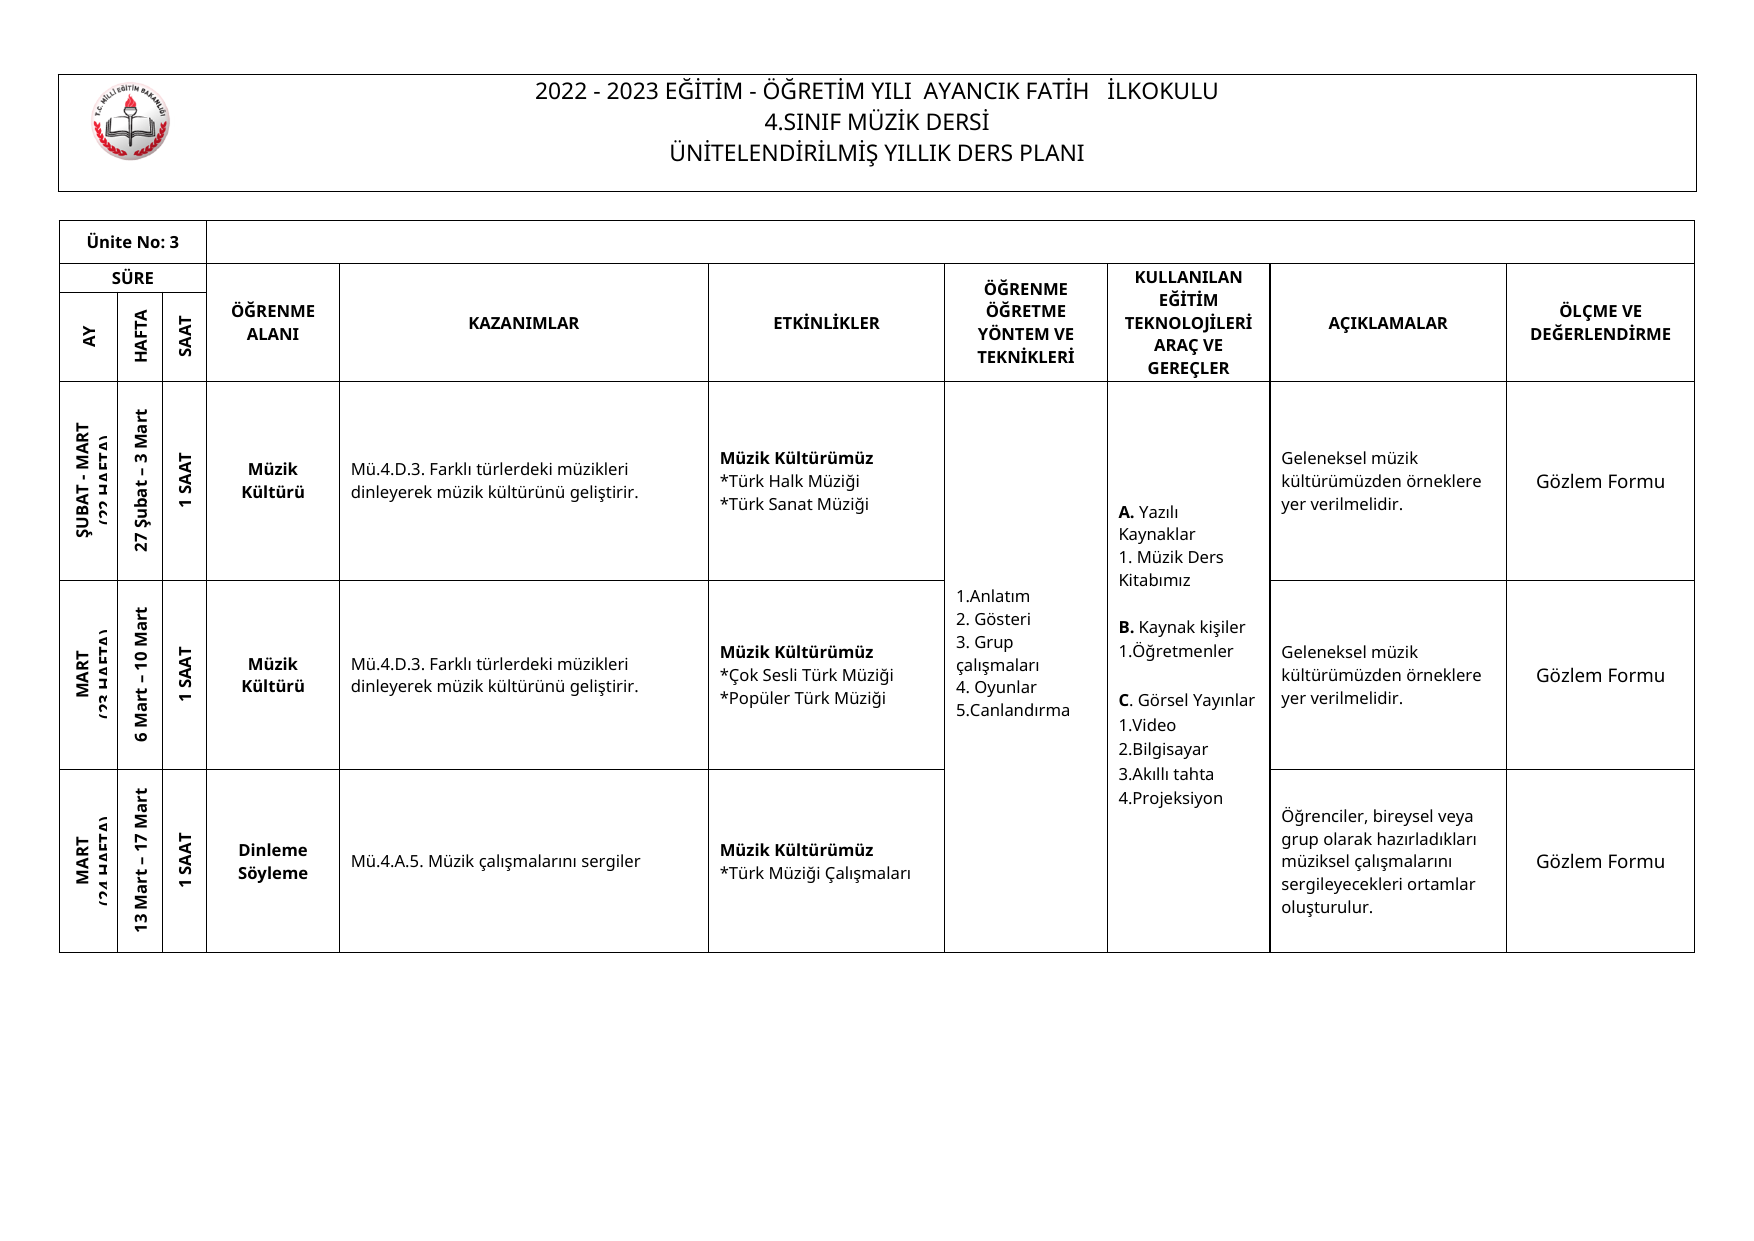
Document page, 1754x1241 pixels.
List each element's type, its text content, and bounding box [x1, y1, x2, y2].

table_cell Gözlem Formu [1507, 770, 1694, 952]
table_cell MART (24.HAFTA) [60, 770, 117, 952]
table_cell AY [60, 293, 117, 381]
table_cell ÖĞRENME ÖĞRETME YÖNTEM VE TEKNİKLERİ [945, 264, 1107, 381]
picture [85, 77, 175, 167]
table_header [207, 221, 1694, 263]
table_cell 1 SAAT [163, 382, 206, 579]
table_cell ETKİNLİKLER [709, 264, 944, 381]
table_cell Müzik Kültürü [207, 581, 339, 769]
table_cell SAAT [163, 293, 206, 381]
table_cell Müzik Kültürümüz *Türk Halk Müziği *Türk Sanat Müziği [709, 382, 944, 579]
table_cell AÇIKLAMALAR [1271, 264, 1506, 381]
table_cell SÜRE [60, 264, 206, 292]
table_cell Öğrenciler, bireysel veya grup olarak hazırladıkları müziksel çalışmalarını sergileyecekleri ortamlar oluşturulur. [1271, 770, 1506, 952]
table_cell Geleneksel müzik kültürümüzden örneklere yer verilmelidir. [1271, 382, 1506, 579]
table_cell Gözlem Formu [1507, 382, 1694, 579]
table_cell ÖLÇME VE DEĞERLENDİRME [1507, 264, 1694, 381]
table_cell HAFTA [118, 293, 162, 381]
table_cell 6 Mart – 10 Mart [118, 581, 162, 769]
table_cell KAZANIMLAR [340, 264, 708, 381]
table_cell 13 Mart – 17 Mart [118, 770, 162, 952]
table_cell Dinleme Söyleme [207, 770, 339, 952]
table_cell Mü.4.D.3. Farklı türlerdeki müzikleri dinleyerek müzik kültürünü geliştirir. [340, 581, 708, 769]
table_cell 1.Anlatım 2. Gösteri 3. Grup çalışmaları 4. Oyunlar 5.Canlandırma [945, 382, 1107, 952]
table_cell Müzik Kültürümüz *Çok Sesli Türk Müziği *Popüler Türk Müziği [709, 581, 944, 769]
table_cell Müzik Kültürümüz *Türk Müziği Çalışmaları [709, 770, 944, 952]
table_cell 1 SAAT [163, 770, 206, 952]
table_cell KULLANILAN EĞİTİM TEKNOLOJİLERİ ARAÇ VE GEREÇLER [1108, 264, 1269, 381]
table_cell Müzik Kültürü [207, 382, 339, 579]
table_cell Geleneksel müzik kültürümüzden örneklere yer verilmelidir. [1271, 581, 1506, 769]
table_cell 27 Şubat – 3 Mart [118, 382, 162, 579]
table_cell Mü.4.A.5. Müzik çalışmalarını sergiler [340, 770, 708, 952]
table_cell 1 SAAT [163, 581, 206, 769]
table_cell MART (23.HAFTA) [60, 581, 117, 769]
table_cell Gözlem Formu [1507, 581, 1694, 769]
table_cell A. Yazılı Kaynaklar 1. Müzik Ders Kitabımız B. Kaynak kişiler 1.Öğretmenler C. Görsel Yayınlar 1.Video 2.Bilgisayar 3.Akıllı tahta 4.Projeksiyon [1108, 382, 1269, 952]
table_cell ÖĞRENME ALANI [207, 264, 339, 381]
table_cell ŞUBAT - MART (22.HAFTA) [60, 382, 117, 579]
table_cell Mü.4.D.3. Farklı türlerdeki müzikleri dinleyerek müzik kültürünü geliştirir. [340, 382, 708, 579]
table_header Ünite No: 3 [60, 221, 206, 263]
